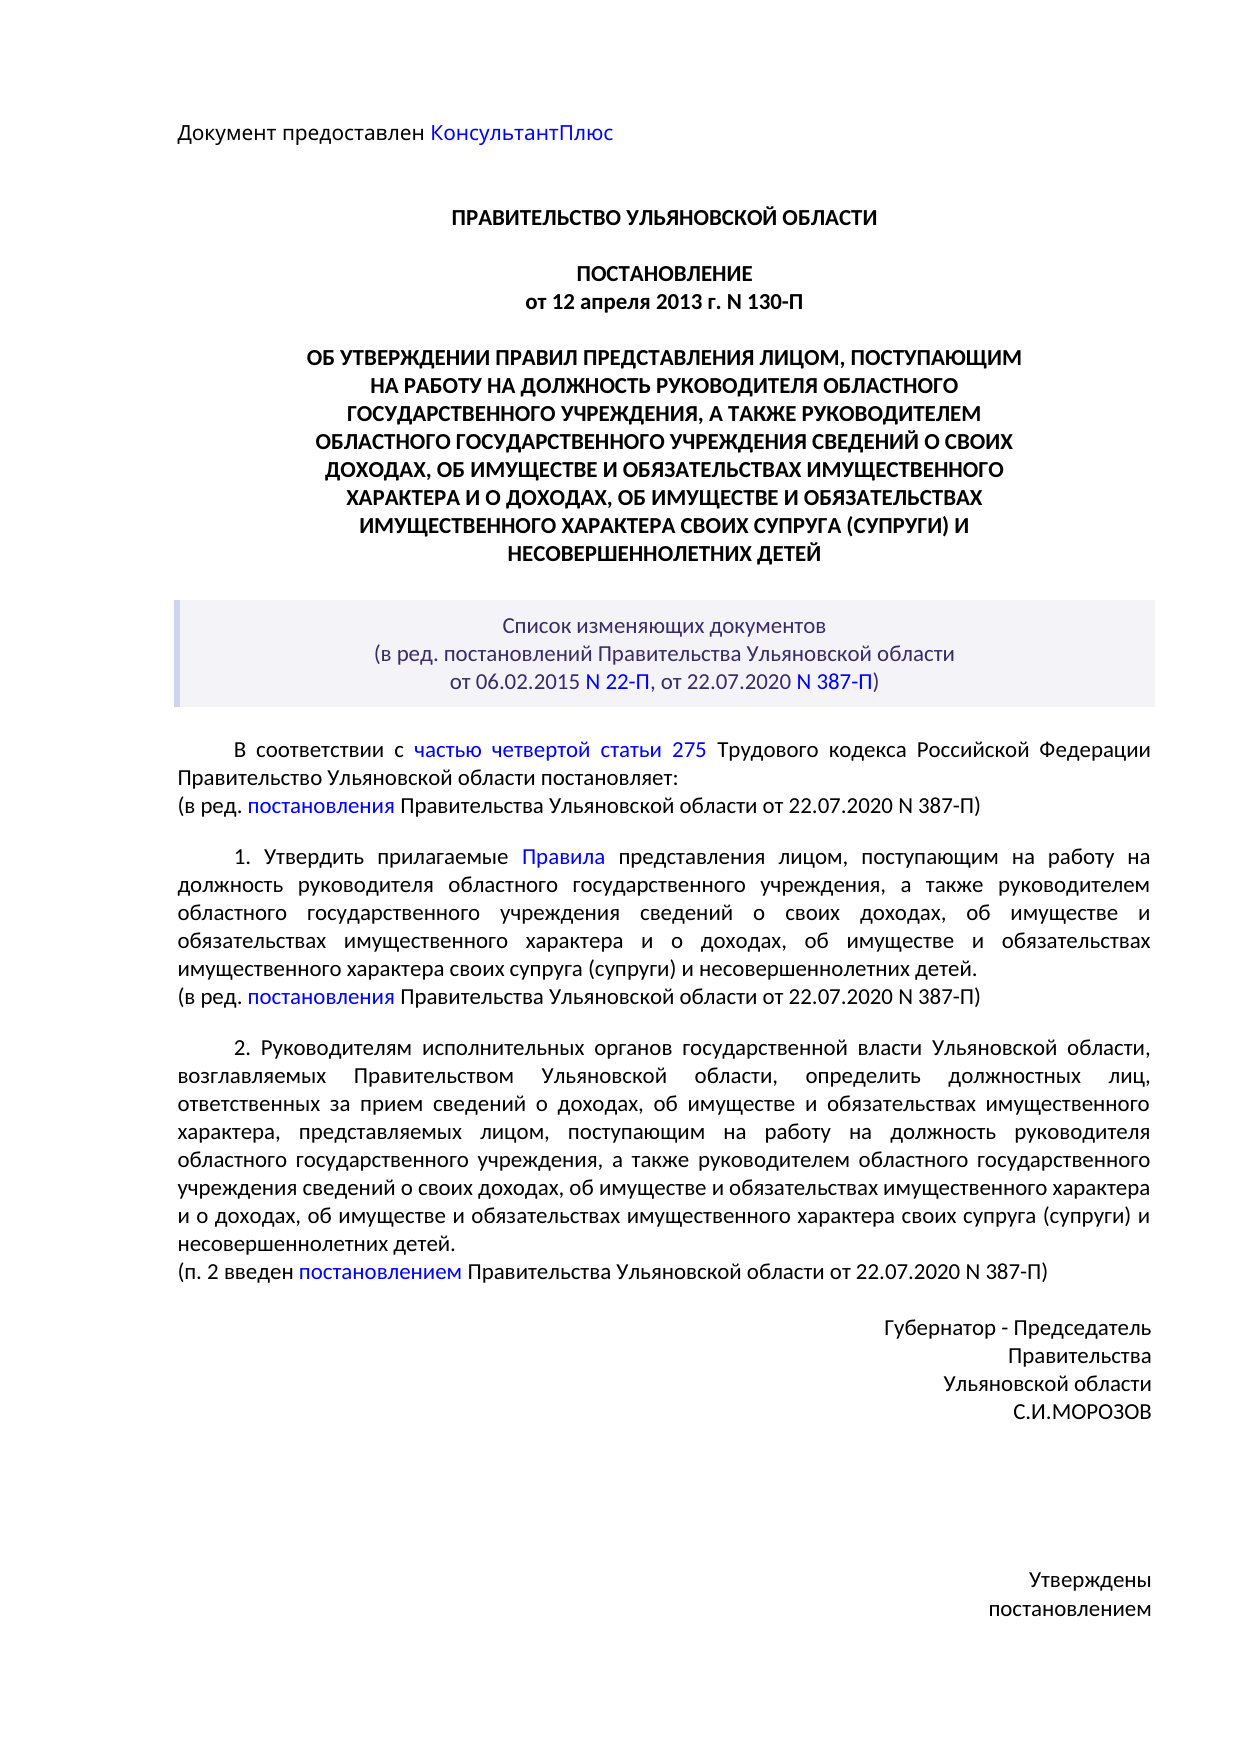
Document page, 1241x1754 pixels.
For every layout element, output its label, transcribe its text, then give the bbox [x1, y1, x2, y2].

text (в ред. постановления Правительства Ульяновской области от 22.07.2020 N 387-П) [177, 791, 1152, 819]
title ГОСУДАРСТВЕННОГО УЧРЕЖДЕНИЯ, А ТАКЖЕ РУКОВОДИТЕЛЕМ [177, 399, 1152, 427]
title Документ предоставлен КонсультантПлюс [177, 118, 1152, 175]
text (п. 2 введен постановлением Правительства Ульяновской области от 22.07.2020 N 387-П) [177, 1257, 1152, 1285]
title ХАРАКТЕРА И О ДОХОДАХ, ОБ ИМУЩЕСТВЕ И ОБЯЗАТЕЛЬСТВАХ [177, 483, 1152, 511]
text Ульяновской области [177, 1369, 1152, 1397]
title ИМУЩЕСТВЕННОГО ХАРАКТЕРА СВОИХ СУПРУГА (СУПРУГИ) И [177, 511, 1152, 539]
text 1. Утвердить прилагаемые Правила представления лицом, поступающим на работу на должность руководителя областного государственного учреждения, а также руководителем областного государственного учреждения сведений о своих доходах, об имуществе и обязательствах имущественного характера и о доходах, об имуществе и обязательствах имущественного характера своих супруга (супруги) и несовершеннолетних детей. [177, 842, 1152, 982]
text В соответствии с частью четвертой статьи 275 Трудового кодекса Российской Федерации Правительство Ульяновской области постановляет: [177, 735, 1152, 791]
text С.И.МОРОЗОВ [177, 1397, 1152, 1426]
title ОБЛАСТНОГО ГОСУДАРСТВЕННОГО УЧРЕЖДЕНИЯ СВЕДЕНИЙ О СВОИХ [177, 427, 1152, 455]
title ДОХОДАХ, ОБ ИМУЩЕСТВЕ И ОБЯЗАТЕЛЬСТВАХ ИМУЩЕСТВЕННОГО [177, 455, 1152, 483]
text Утверждены [177, 1566, 1152, 1594]
text (в ред. постановления Правительства Ульяновской области от 22.07.2020 N 387-П) [177, 982, 1152, 1010]
text Правительства [177, 1341, 1152, 1369]
table_header Список изменяющих документов (в ред. постановлений Правительства Ульяновской области от 06.02.2015 N 22-П, от 22.07.2020 N 387-П) [180, 600, 1149, 707]
title НА РАБОТУ НА ДОЛЖНОСТЬ РУКОВОДИТЕЛЯ ОБЛАСТНОГО [177, 371, 1152, 399]
text Губернатор - Председатель [177, 1313, 1152, 1341]
text 2. Руководителям исполнительных органов государственной власти Ульяновской области, возглавляемых Правительством Ульяновской области, определить должностных лиц, ответственных за прием сведений о доходах, об имуществе и обязательствах имущественного характера, представляемых лицом, поступающим на работу на должность руководителя областного государственного учреждения, а также руководителем областного государственного учреждения сведений о своих доходах, об имуществе и обязательствах имущественного характера и о доходах, об имуществе и обязательствах имущественного характера своих супруга (супруги) и несовершеннолетних детей. [177, 1033, 1152, 1257]
text постановлением [177, 1594, 1152, 1622]
title от 12 апреля 2013 г. N 130-П [177, 287, 1152, 315]
title ОБ УТВЕРЖДЕНИИ ПРАВИЛ ПРЕДСТАВЛЕНИЯ ЛИЦОМ, ПОСТУПАЮЩИМ [177, 343, 1152, 371]
title НЕСОВЕРШЕННОЛЕТНИХ ДЕТЕЙ [177, 539, 1152, 567]
title ПРАВИТЕЛЬСТВО УЛЬЯНОВСКОЙ ОБЛАСТИ [177, 203, 1152, 231]
title ПОСТАНОВЛЕНИЕ [177, 259, 1152, 287]
